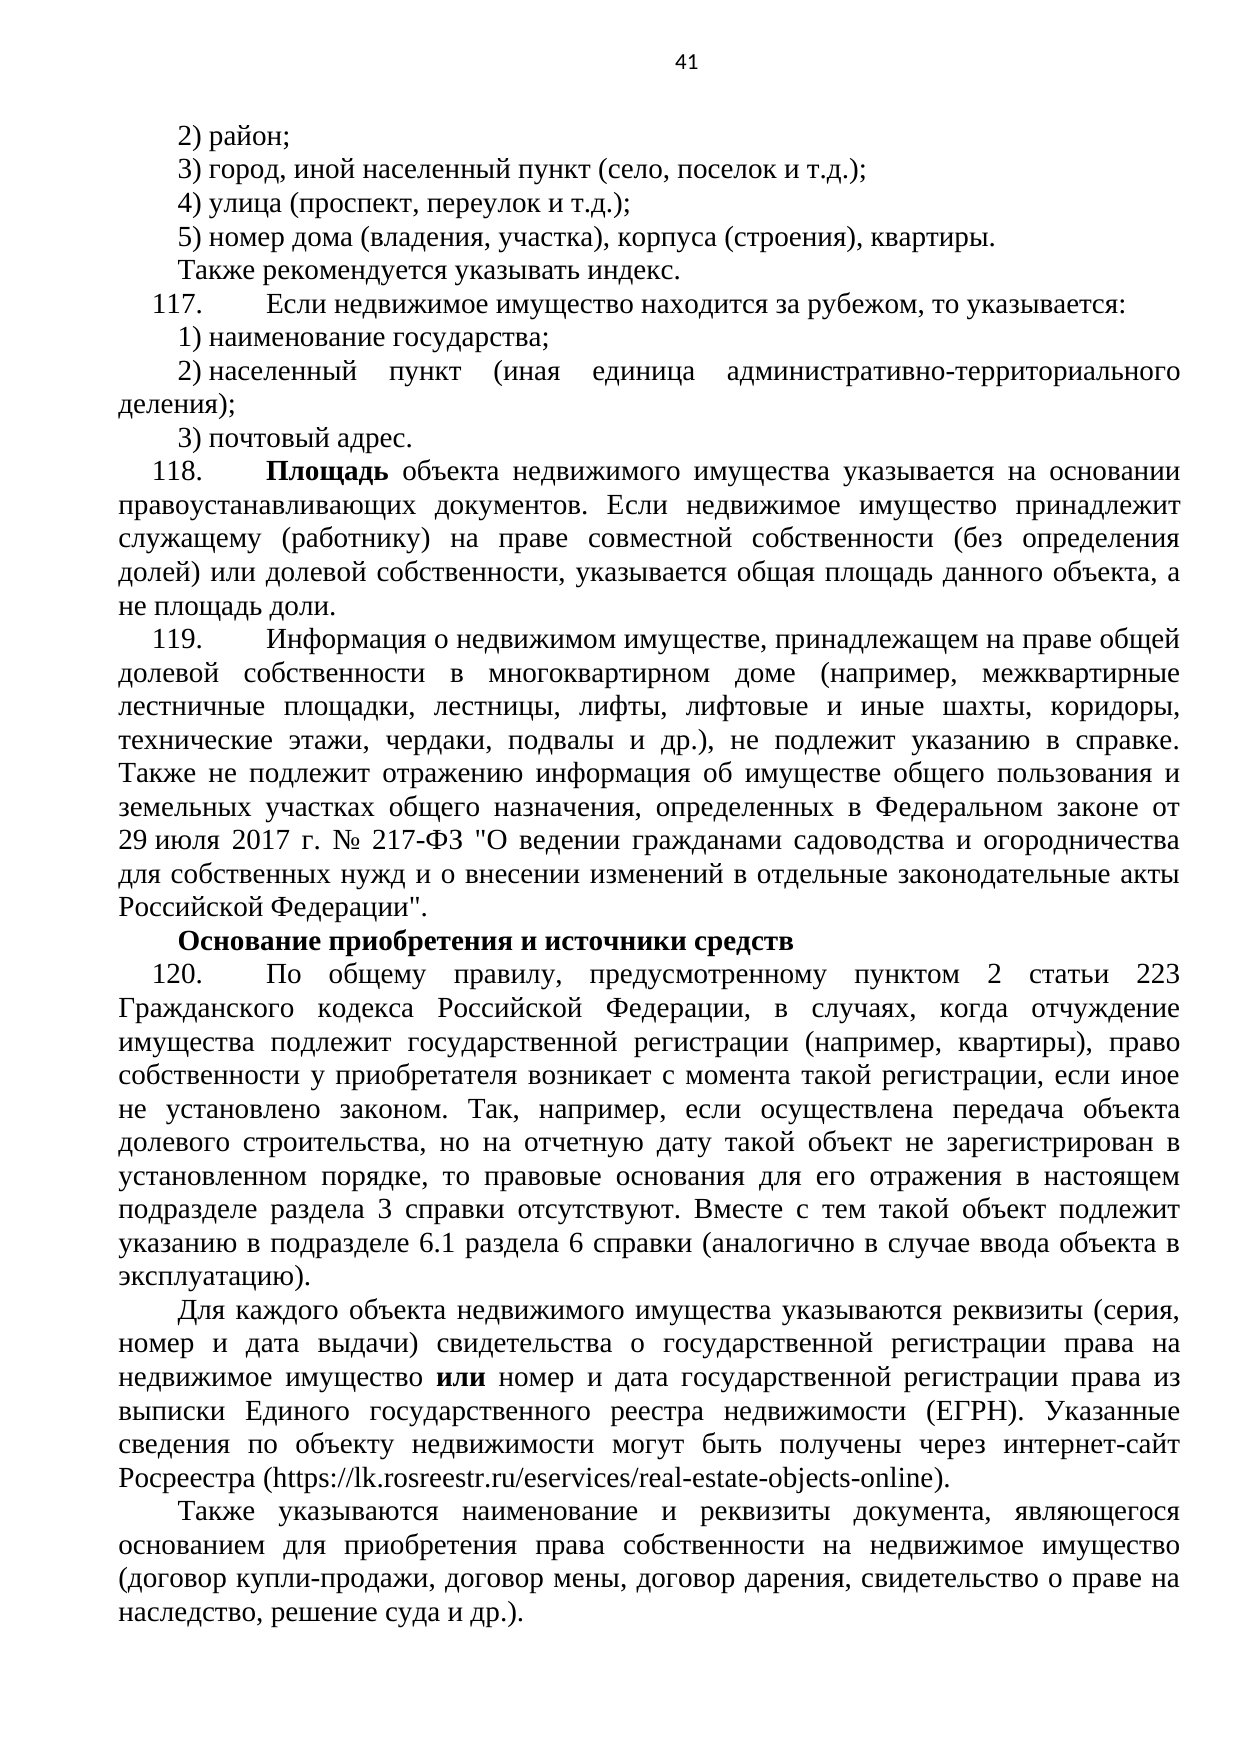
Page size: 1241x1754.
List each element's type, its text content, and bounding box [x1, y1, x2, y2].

text Также рекомендуется указывать индекс. [118, 252, 1181, 286]
list Основание приобретения и источники средств [118, 923, 1181, 957]
text 2) район; [118, 118, 1181, 152]
list Также указываются наименование и реквизиты документа, являющегося основанием для приобретения права собственности на недвижимое имущество (договор купли-продажи, договор мены, договор дарения, свидетельство о праве на наследство, решение суда и др.). [118, 1493, 1181, 1627]
text 1) наименование государства; [118, 319, 1181, 353]
text 3) почтовый адрес. [118, 420, 1181, 453]
list Для каждого объекта недвижимого имущества указываются реквизиты (серия, номер и дата выдачи) свидетельства о государственной регистрации права на недвижимое имущество или номер и дата государственной регистрации права из выписки Единого государственного реестра недвижимости (ЕГРН). Указанные сведения по объекту недвижимости могут быть получены через интернет-сайт Росреестра (https://lk.rosreestr.ru/eservices/real-estate-objects-online). [118, 1292, 1181, 1493]
list Информация о недвижимом имуществе, принадлежащем на праве общей долевой собственности в многоквартирном доме (например, межквартирные лестничные площадки, лестницы, лифты, лифтовые и иные шахты, коридоры, технические этажи, чердаки, подвалы и др.), не подлежит указанию в справке. Также не подлежит отражению информация об имуществе общего пользования и земельных участках общего назначения, определенных в Федеральном законе от 29 июля 2017 г. № 217-ФЗ "О ведении гражданами садоводства и огородничества для собственных нужд и о внесении изменений в отдельные законодательные акты Российской Федерации". [118, 621, 1181, 923]
list По общему правилу, предусмотренному пунктом 2 статьи 223 Гражданского кодекса Российской Федерации, в случаях, когда отчуждение имущества подлежит государственной регистрации (например, квартиры), право собственности у приобретателя возникает с момента такой регистрации, если иное не установлено законом. Так, например, если осуществлена передача объекта долевого строительства, но на отчетную дату такой объект не зарегистрирован в установленном порядке, то правовые основания для его отражения в настоящем подразделе раздела 3 справки отсутствуют. Вместе с тем такой объект подлежит указанию в подразделе 6.1 раздела 6 справки (аналогично в случае ввода объекта в эксплуатацию). [118, 957, 1181, 1292]
text 3) город, иной населенный пункт (село, поселок и т.д.); [118, 152, 1181, 185]
text 2) населенный пункт (иная единица административно-территориального деления); [118, 353, 1181, 420]
list Если недвижимое имущество находится за рубежом, то указывается: [118, 286, 1181, 319]
text 5) номер дома (владения, участка), корпуса (строения), квартиры. [118, 219, 1181, 252]
list Площадь объекта недвижимого имущества указывается на основании правоустанавливающих документов. Если недвижимое имущество принадлежит служащему (работнику) на праве совместной собственности (без определения долей) или долевой собственности, указывается общая площадь данного объекта, а не площадь доли. [118, 453, 1181, 621]
text 4) улица (проспект, переулок и т.д.); [118, 185, 1181, 219]
